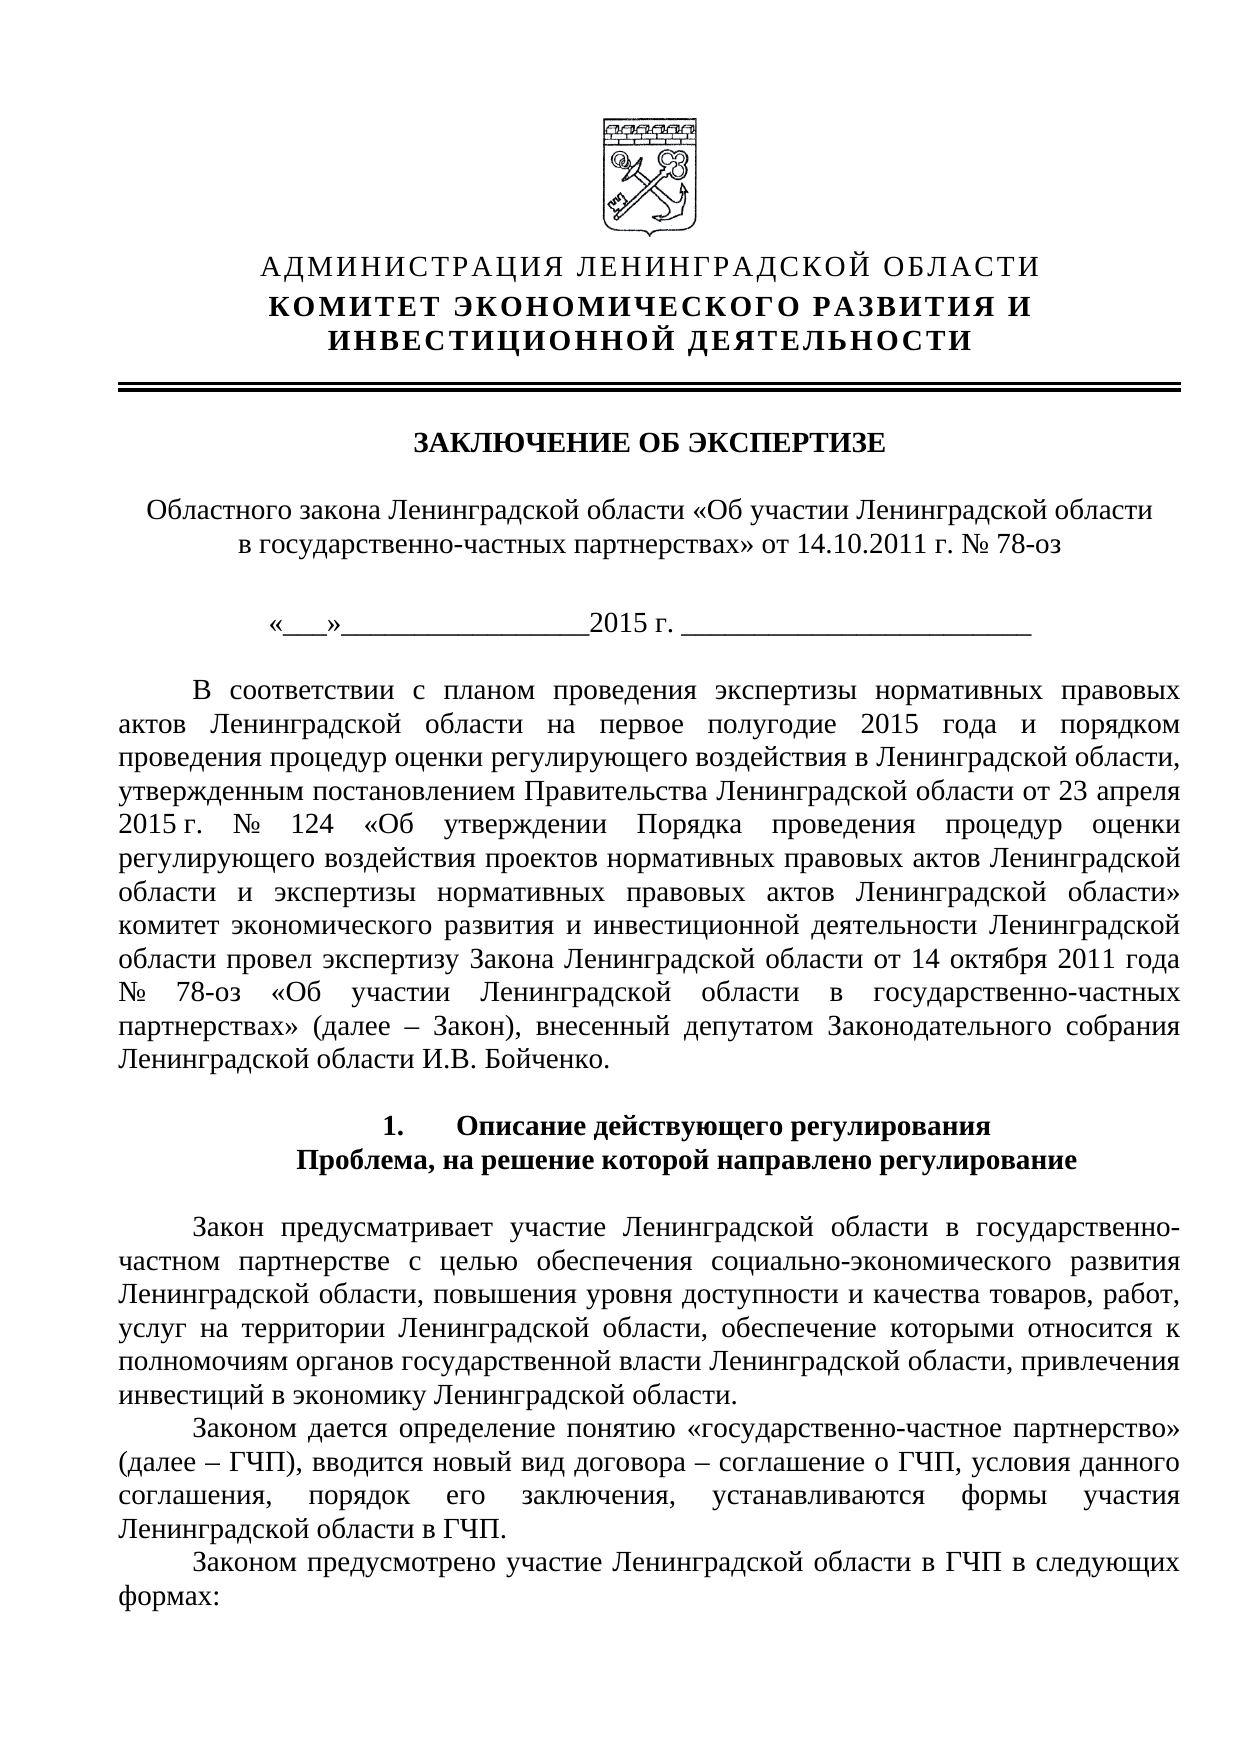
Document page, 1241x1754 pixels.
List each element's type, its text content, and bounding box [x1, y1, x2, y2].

text КОМИТЕТ ЭКОНОМИЧЕСКОГО РАЗВИТИЯ И ИНВЕСТИЦИОННОЙ ДЕЯТЕЛЬНОСТИ [118, 289, 1181, 356]
picture [602, 118, 697, 237]
text Законом предусмотрено участие Ленинградской области в ГЧП в следующих формах: [118, 1544, 1181, 1612]
text «___»_________________2015 г. ________________________ [118, 605, 1181, 639]
list Проблема, на решение которой направлено регулирование [118, 1142, 1181, 1176]
text В соответствии с планом проведения экспертизы нормативных правовых актов Ленинградской области на первое полугодие 2015 года и порядком проведения процедур оценки регулирующего воздействия в Ленинградской области, утвержденным постановлением Правительства Ленинградской области от 23 апреля 2015 г. № 124 «Об утверждении Порядка проведения процедур оценки регулирующего воздействия проектов нормативных правовых актов Ленинградской области и экспертизы нормативных правовых актов Ленинградской области» комитет экономического развития и инвестиционной деятельности Ленинградской области провел экспертизу Закона Ленинградской области от 14 октября 2011 года № 78-оз «Об участии Ленинградской области в государственно-частных партнерствах» (далее – Закон), внесенный депутатом Законодательного собрания Ленинградской области И.В. Бойченко. [118, 672, 1181, 1075]
text Областного закона Ленинградской области «Об участии Ленинградской области в государственно-частных партнерствах» от 14.10.2011 г. № 78-оз [118, 492, 1181, 559]
text Законом дается определение понятию «государственно-частное партнерство» (далее – ГЧП), вводится новый вид договора – соглашение о ГЧП, условия данного соглашения, порядок его заключения, устанавливаются формы участия Ленинградской области в ГЧП. [118, 1410, 1181, 1544]
list Описание действующего регулирования [118, 1108, 1181, 1142]
text АДМИНИСТРАЦИЯ ЛЕНИНГРАДСКОЙ ОБЛАСТИ [118, 249, 1181, 283]
text ЗАКЛЮЧЕНИЕ ОБ ЭКСПЕРТИЗЕ [118, 425, 1181, 459]
text Закон предусматривает участие Ленинградской области в государственно-частном партнерстве с целью обеспечения социально-экономического развития Ленинградской области, повышения уровня доступности и качества товаров, работ, услуг на территории Ленинградской области, обеспечение которыми относится к полномочиям органов государственной власти Ленинградской области, привлечения инвестиций в экономику Ленинградской области. [118, 1209, 1181, 1410]
